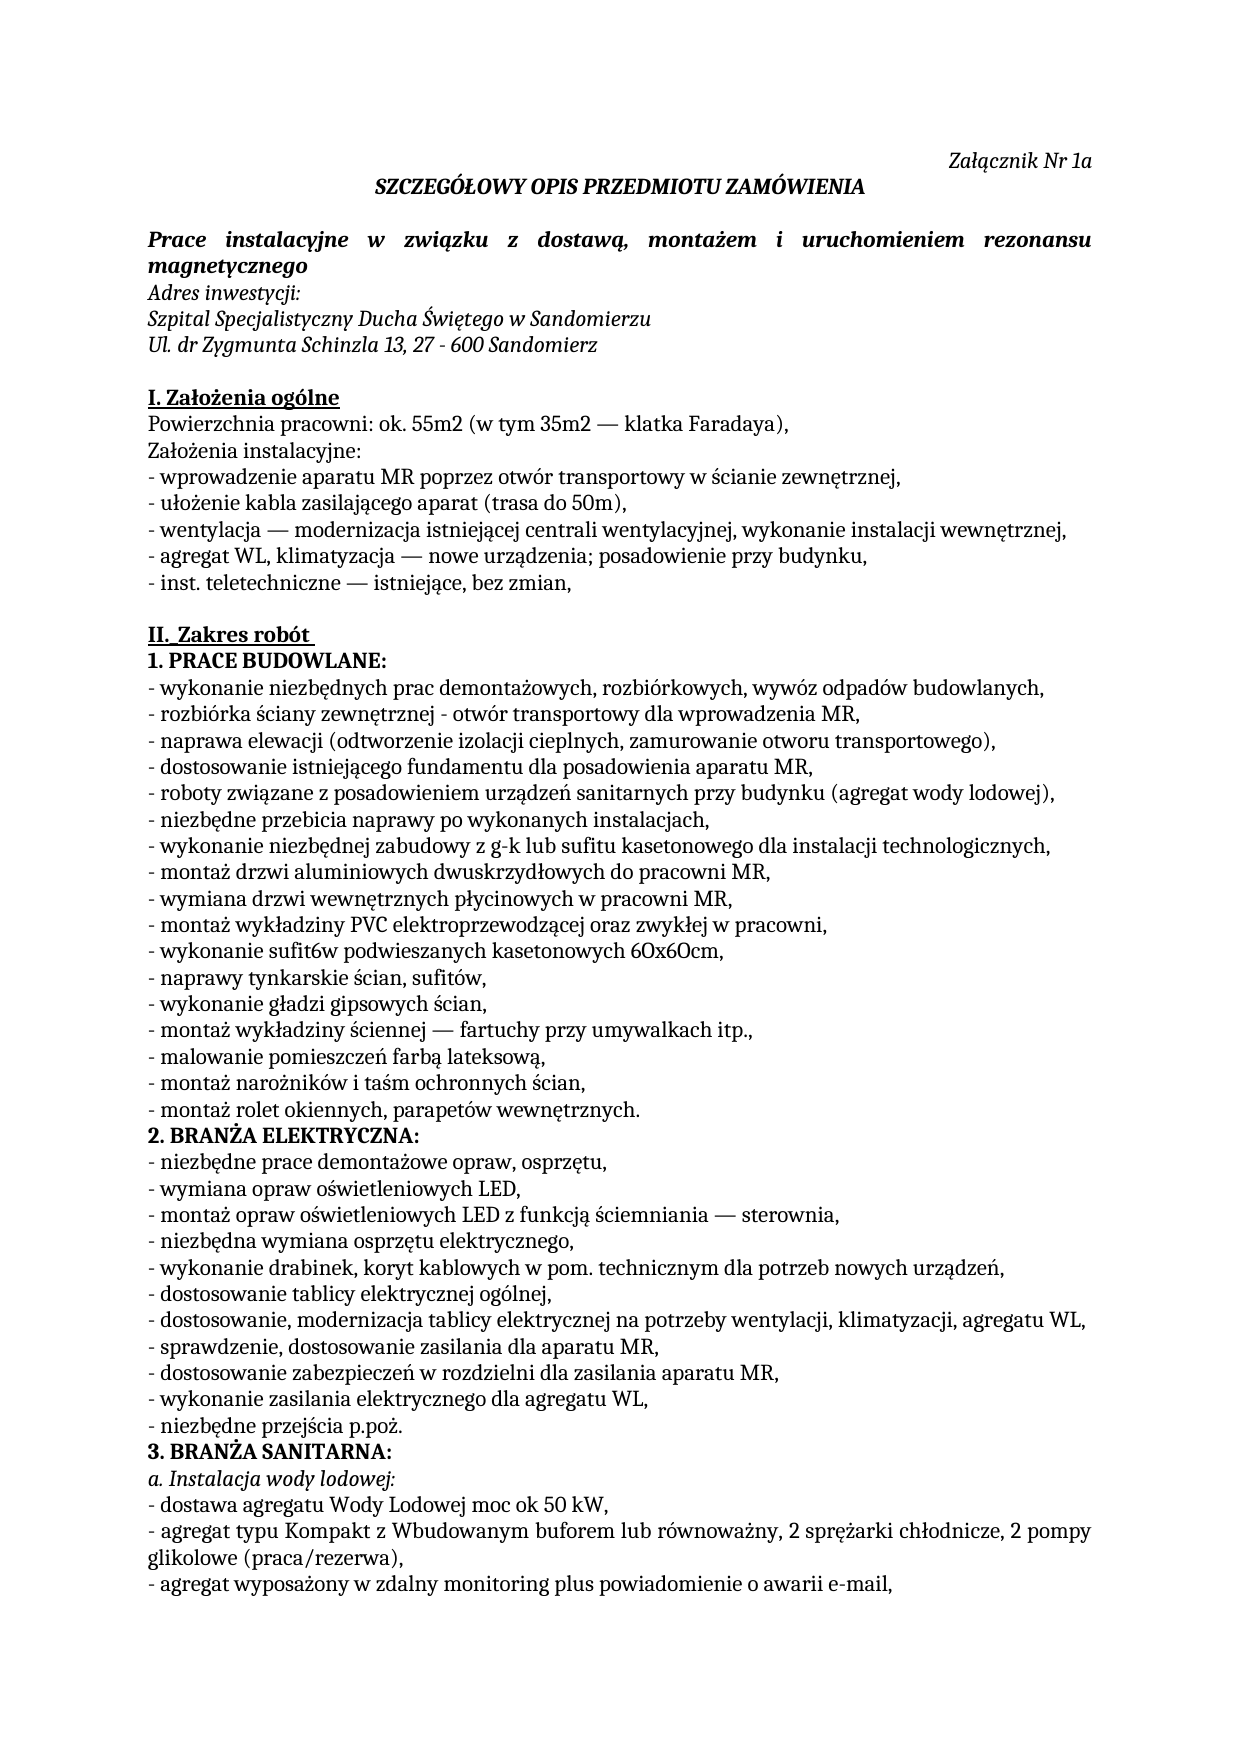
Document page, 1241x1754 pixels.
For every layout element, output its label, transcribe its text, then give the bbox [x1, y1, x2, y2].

text - dostosowanie tablicy elektrycznej ogólnej, [148, 1281, 1093, 1307]
text - montaż drzwi aluminiowych dwuskrzydłowych do pracowni MR, [148, 859, 1093, 886]
text - wymiana drzwi wewnętrznych płycinowych w pracowni MR, [148, 886, 1093, 912]
text - ułożenie kabla zasilającego aparat (trasa do 50m), [148, 490, 1093, 517]
text II._Zakres robót [148, 622, 1093, 648]
text a. Instalacja wody lodowej: [148, 1465, 1093, 1492]
text - dostosowanie istniejącego fundamentu dla posadowienia aparatu MR, [148, 754, 1093, 780]
text - wykonanie niezbędnej zabudowy z g-k lub sufitu kasetonowego dla instalacji technologicznych, [148, 833, 1093, 859]
text - wykonanie sufit6w podwieszanych kasetonowych 6Ox6Ocm, [148, 938, 1093, 964]
text - niezbędna wymiana osprzętu elektrycznego, [148, 1228, 1093, 1254]
text - agregat typu Kompakt z Wbudowanym buforem lub równoważny, 2 sprężarki chłodnicze, 2 pompy glikolowe (praca/rezerwa), [148, 1518, 1093, 1571]
text 3. BRANŻA SANITARNA: [148, 1439, 1093, 1465]
text Prace instalacyjne w związku z dostawą, montażem i uruchomieniem rezonansu magnetycznego [148, 227, 1093, 279]
text - agregat WL, klimatyzacja — nowe urządzenia; posadowienie przy budynku, [148, 543, 1093, 569]
text Adres inwestycji: [148, 279, 1093, 306]
text - dostawa agregatu Wody Lodowej moc ok 50 kW, [148, 1492, 1093, 1518]
text - niezbędne przebicia naprawy po wykonanych instalacjach, [148, 806, 1093, 833]
text Załącznik Nr 1a [148, 148, 1093, 174]
text - wykonanie gładzi gipsowych ścian, [148, 991, 1093, 1017]
text - rozbiórka ściany zewnętrznej - otwór transportowy dla wprowadzenia MR, [148, 701, 1093, 727]
text - wykonanie zasilania elektrycznego dla agregatu WL, [148, 1386, 1093, 1413]
text - dostosowanie, modernizacja tablicy elektrycznej na potrzeby wentylacji, klimatyzacji, agregatu WL, [148, 1307, 1093, 1333]
text - inst. teletechniczne — istniejące, bez zmian, [148, 569, 1093, 596]
text - montaż wykładziny PVC elektroprzewodzącej oraz zwykłej w pracowni, [148, 912, 1093, 938]
text - agregat wyposażony w zdalny monitoring plus powiadomienie o awarii e-mail, [148, 1571, 1093, 1597]
text - wymiana opraw oświetleniowych LED, [148, 1175, 1093, 1202]
text SZCZEGÓŁOWY OPIS PRZEDMIOTU ZAMÓWIENIA [148, 174, 1093, 200]
text - naprawa elewacji (odtworzenie izolacji cieplnych, zamurowanie otworu transportowego), [148, 727, 1093, 754]
text 1. PRACE BUDOWLANE: [148, 648, 1093, 675]
text I. Założenia ogólne [148, 385, 1093, 411]
text - montaż rolet okiennych, parapetów wewnętrznych. [148, 1096, 1093, 1123]
text Powierzchnia pracowni: ok. 55m2 (w tym 35m2 — klatka Faradaya), [148, 411, 1093, 437]
text 2. BRANŻA ELEKTRYCZNA: [148, 1123, 1093, 1149]
text Ul. dr Zygmunta Schinzla 13, 27 - 600 Sandomierz [148, 332, 1093, 358]
text - niezbędne prace demontażowe opraw, osprzętu, [148, 1149, 1093, 1175]
text - wykonanie drabinek, koryt kablowych w pom. technicznym dla potrzeb nowych urządzeń, [148, 1254, 1093, 1281]
text - naprawy tynkarskie ścian, sufitów, [148, 964, 1093, 991]
text - malowanie pomieszczeń farbą lateksową, [148, 1044, 1093, 1070]
text - montaż wykładziny ściennej — fartuchy przy umywalkach itp., [148, 1017, 1093, 1044]
text Szpital Specjalistyczny Ducha Świętego w Sandomierzu [148, 306, 1093, 332]
text - wentylacja — modernizacja istniejącej centrali wentylacyjnej, wykonanie instalacji wewnętrznej, [148, 517, 1093, 543]
text - montaż opraw oświetleniowych LED z funkcją ściemniania — sterownia, [148, 1202, 1093, 1228]
text - dostosowanie zabezpieczeń w rozdzielni dla zasilania aparatu MR, [148, 1360, 1093, 1386]
text - niezbędne przejścia p.poż. [148, 1413, 1093, 1439]
text - sprawdzenie, dostosowanie zasilania dla aparatu MR, [148, 1333, 1093, 1360]
text - wykonanie niezbędnych prac demontażowych, rozbiórkowych, wywóz odpadów budowlanych, [148, 675, 1093, 701]
text Założenia instalacyjne: [148, 437, 1093, 464]
text - wprowadzenie aparatu MR poprzez otwór transportowy w ścianie zewnętrznej, [148, 464, 1093, 490]
text - montaż narożników i taśm ochronnych ścian, [148, 1070, 1093, 1096]
text - roboty związane z posadowieniem urządzeń sanitarnych przy budynku (agregat wody lodowej), [148, 780, 1093, 806]
